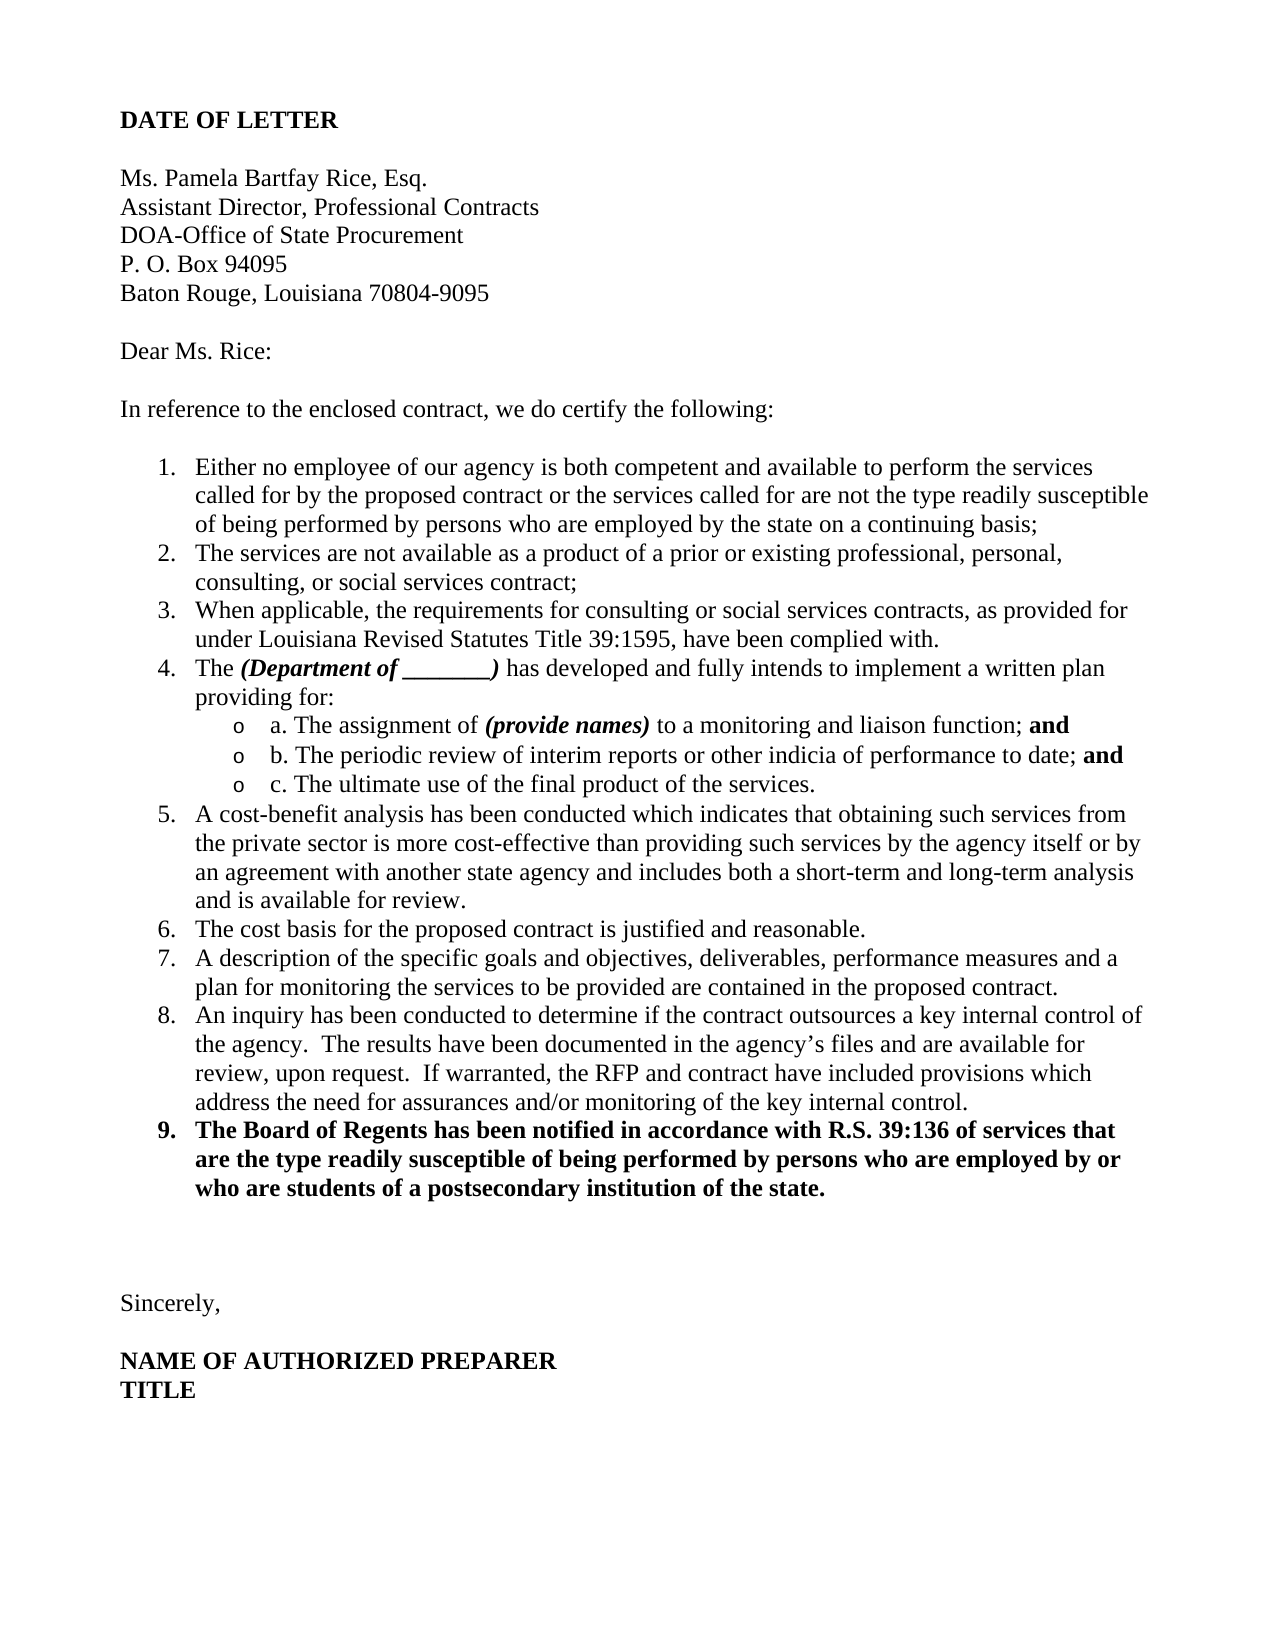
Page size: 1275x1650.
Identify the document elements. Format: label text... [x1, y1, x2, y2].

list The (Department of _______) has developed and fully intends to implement a written plan providing for: [157, 653, 1155, 710]
list c. The ultimate use of the final product of the services. [232, 769, 1155, 799]
text DATE OF LETTER [120, 105, 1155, 134]
text In reference to the enclosed contract, we do certify the following: [120, 394, 1155, 422]
list a. The assignment of (provide names) to a monitoring and liaison function; and [232, 710, 1155, 740]
list The cost basis for the proposed contract is justified and reasonable. [157, 914, 1155, 943]
list A cost-benefit analysis has been conducted which indicates that obtaining such services from the private sector is more cost-effective than providing such services by the agency itself or by an agreement with another state agency and includes both a short-term and long-term analysis and is available for review. [157, 799, 1155, 914]
list The Board of Regents has been notified in accordance with R.S. 39:136 of services that are the type readily susceptible of being performed by persons who are employed by or who are students of a postsecondary institution of the state. [157, 1115, 1155, 1202]
list b. The periodic review of interim reports or other indicia of performance to date; and [232, 740, 1155, 769]
list Either no employee of our agency is both competent and available to perform the services called for by the proposed contract or the services called for are not the type readily susceptible of being performed by persons who are employed by the state on a continuing basis; [157, 452, 1155, 538]
text Dear Ms. Rice: [120, 336, 1155, 364]
list A description of the specific goals and objectives, deliverables, performance measures and a plan for monitoring the services to be provided are contained in the proposed contract. [157, 943, 1155, 1000]
text Sincerely, [120, 1288, 1155, 1317]
text Ms. Pamela Bartfay Rice, Esq. [120, 163, 1155, 192]
text NAME OF AUTHORIZED PREPARER TITLE [120, 1346, 1155, 1404]
list An inquiry has been conducted to determine if the contract outsources a key internal control of the agency. The results have been documented in the agency’s files and are available for review, upon request. If warranted, the RFP and contract have included provisions which address the need for assurances and/or monitoring of the key internal control. [157, 1000, 1155, 1115]
list The services are not available as a product of a prior or existing professional, personal, consulting, or social services contract; [157, 538, 1155, 595]
list When applicable, the requirements for consulting or social services contracts, as provided for under Louisiana Revised Statutes Title 39:1595, have been complied with. [157, 595, 1155, 653]
text Assistant Director, Professional Contracts DOA-Office of State Procurement P. O. Box 94095 Baton Rouge, Louisiana 70804-9095 [120, 192, 1155, 307]
